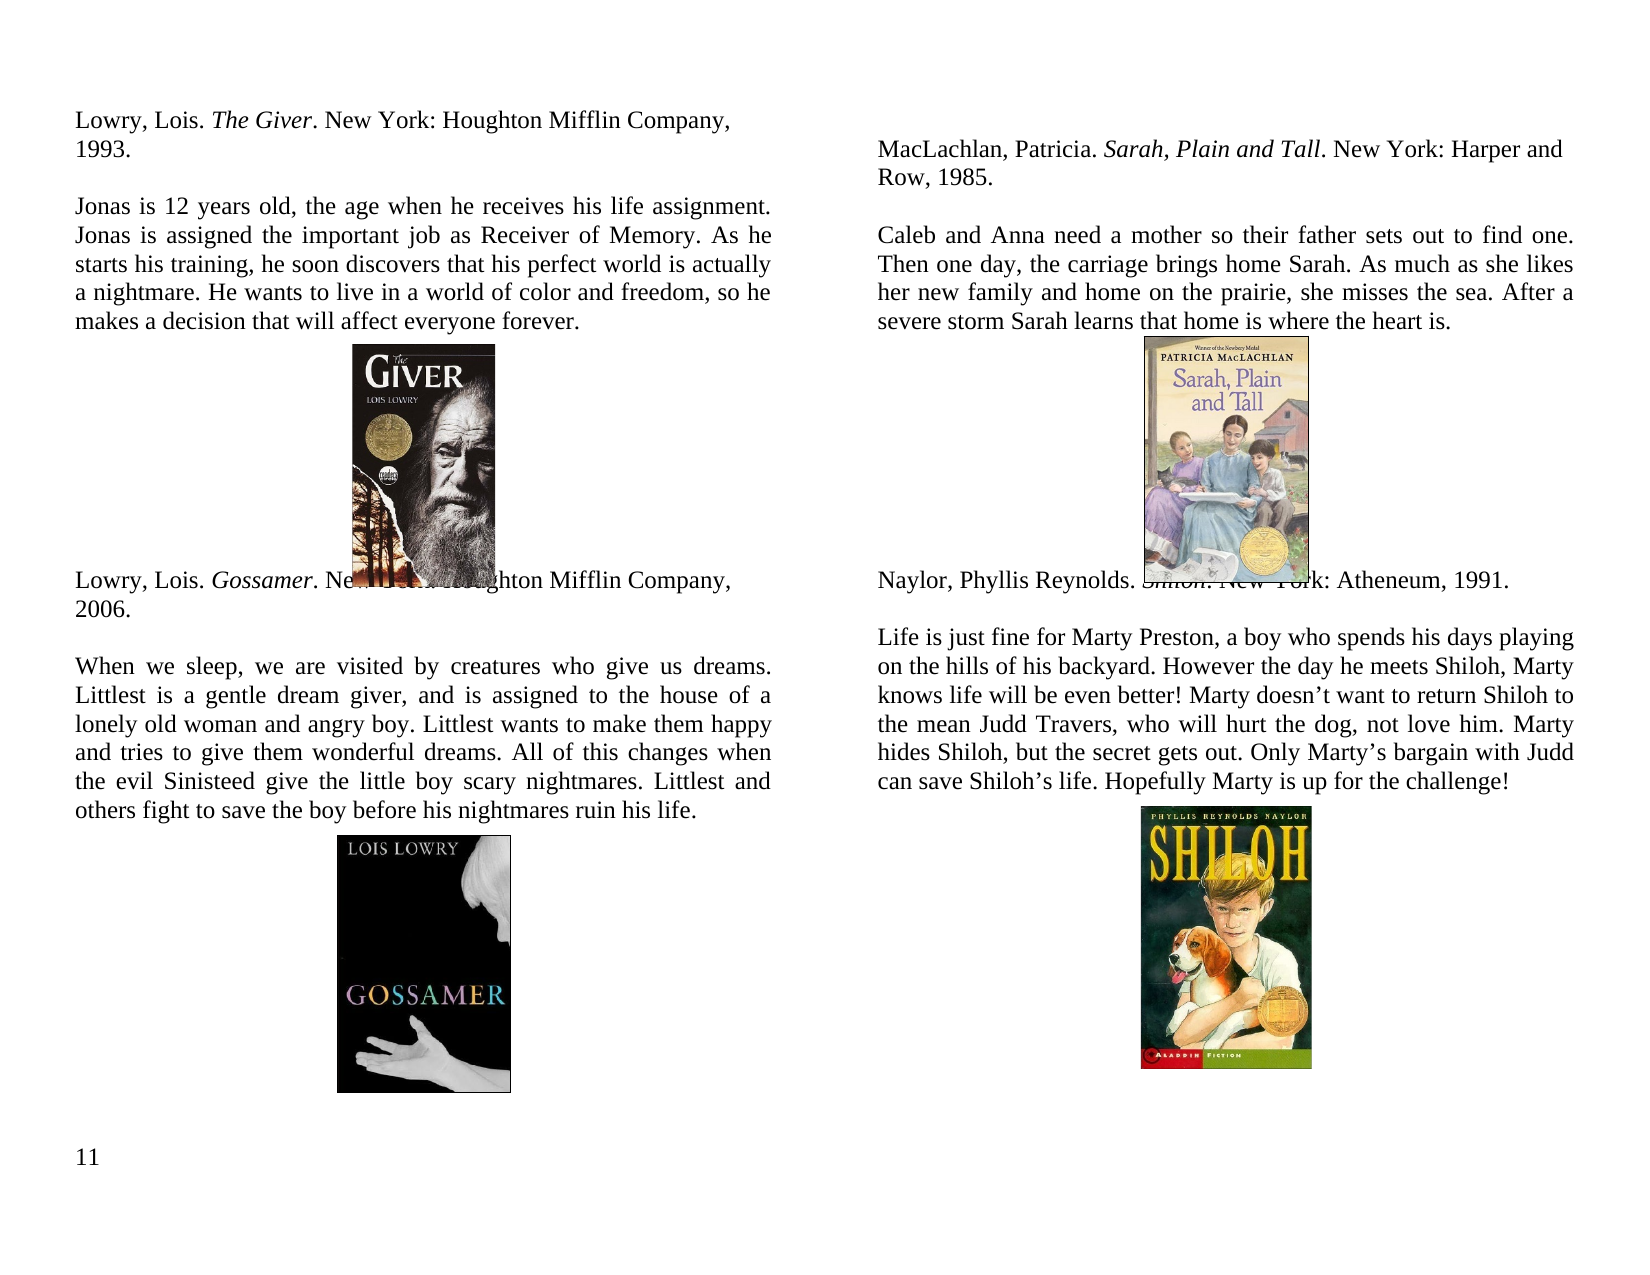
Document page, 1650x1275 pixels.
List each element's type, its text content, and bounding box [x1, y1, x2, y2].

text Naylor, Phyllis Reynolds. Shiloh. New York: Atheneum, 1991. [877, 565, 1575, 594]
text MacLachlan, Patricia. Sarah, Plain and Tall. New York: Harper and Row, 1985. [877, 134, 1575, 191]
picture [352, 344, 496, 587]
text Caleb and Anna need a mother so their father sets out to find one. Then one day, the carriage brings home Sarah. As much as she likes her new family and home on the prairie, she misses the sea. After a severe storm Sarah learns that home is where the heart is. [877, 220, 1575, 335]
picture [1140, 806, 1312, 1069]
text Lowry, Lois. The Giver. New York: Houghton Mifflin Company, 1993. [75, 105, 772, 162]
picture [1145, 337, 1308, 582]
picture [338, 836, 510, 1092]
text When we sleep, we are visited by creatures who give us dreams. Littlest is a gentle dream giver, and is assigned to the house of a lonely old woman and angry boy. Littlest wants to make them happy and tries to give them wonderful dreams. All of this changes when the evil Sinisteed give the little boy scary nightmares. Littlest and others fight to save the boy before his nightmares ruin his life. [75, 651, 772, 824]
text Life is just fine for Marty Preston, a boy who spends his days playing on the hills of his backyard. However the day he meets Shiloh, Marty knows life will be even better! Marty doesn’t want to return Shiloh to the mean Judd Travers, who will hurt the dog, not love him. Marty hides Shiloh, but the secret gets out. Only Marty’s bargain with Judd can save Shiloh’s life. Hopefully Marty is up for the challenge! [877, 622, 1575, 795]
text Lowry, Lois. Gossamer. New York: Houghton Mifflin Company, 2006. [75, 565, 772, 622]
text Jonas is 12 years old, the age when he receives his life assignment. Jonas is assigned the important job as Receiver of Memory. As he starts his training, he soon discovers that his perfect world is actually a nightmare. He wants to live in a world of color and freedom, so he makes a decision that will affect everyone forever. [75, 191, 772, 335]
